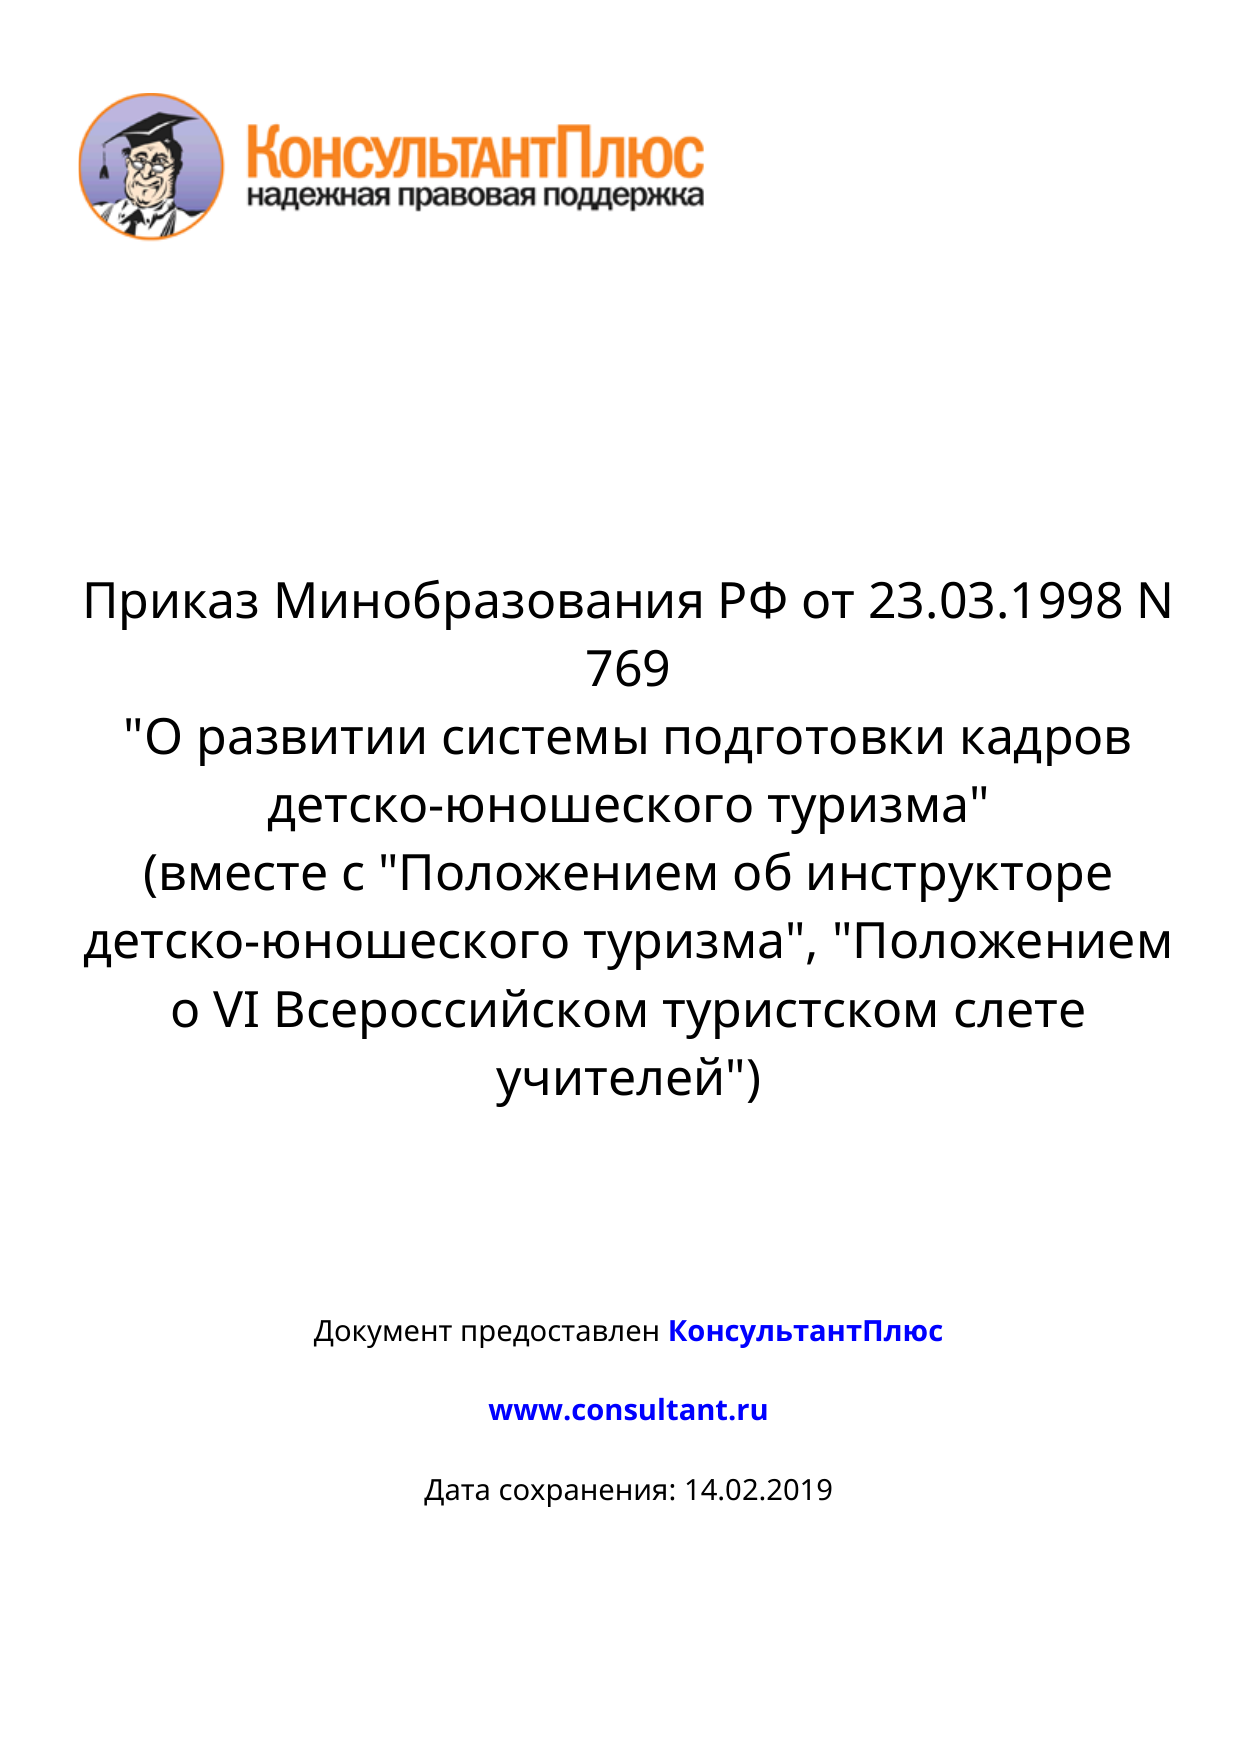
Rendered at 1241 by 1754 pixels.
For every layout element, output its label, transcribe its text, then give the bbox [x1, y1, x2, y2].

table_header [70, 88, 1187, 403]
table_cell Приказ Минобразования РФ от 23.03.1998 N 769 "О развитии системы подготовки кадров детско-юношеского туризма" (вместе с "Положением об инструкторе детско-юношеского туризма", "Положением о VI Всероссийском туристском слете учителей") [70, 403, 1187, 1272]
table_cell Документ предоставлен КонсультантПлюс www.consultant.ru Дата сохранения: 14.02.2019 [70, 1272, 1187, 1587]
picture [78, 93, 704, 243]
